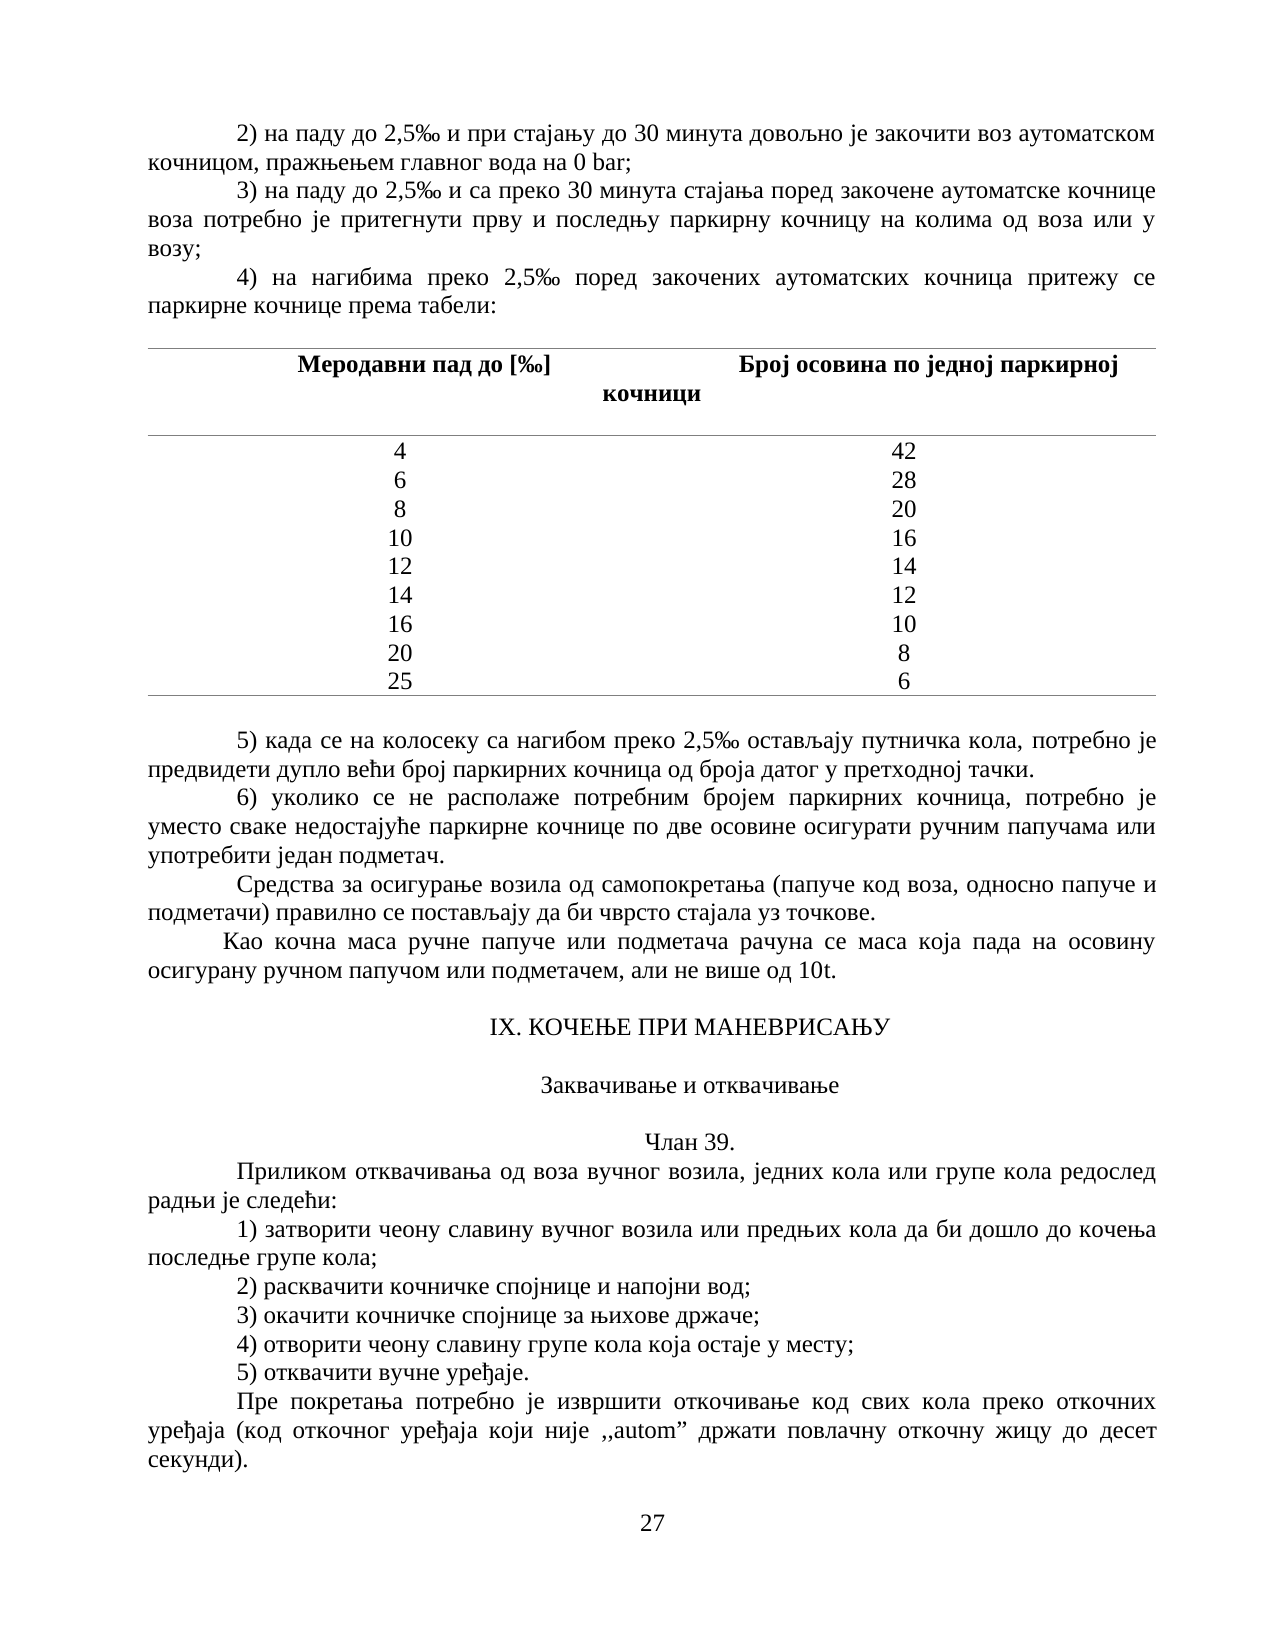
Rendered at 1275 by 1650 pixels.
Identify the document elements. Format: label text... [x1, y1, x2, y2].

table_cell 20 [148, 638, 652, 666]
table_cell 8 [652, 638, 1156, 666]
text Као кочна маса ручне папуче или подметача рачуна се маса која пада на осовину осигурану ручном папучом или подметачем, али не више од 10t. [148, 926, 1157, 984]
text 3) на паду до 2,5‰ и са преко 30 минута стајања поред закочене аутоматске кочнице воза потребно је притегнути прву и последњу паркирну кочницу на колима од воза или у возу; [148, 176, 1157, 262]
table_cell 20 [652, 494, 1156, 523]
text IX. КОЧЕЊЕ ПРИ МАНЕВРИСАЊУ [148, 1012, 1157, 1041]
table_cell 16 [148, 609, 652, 638]
table_cell 14 [652, 551, 1156, 580]
table_header Меродавни пад до [‰] Број осовина по једној паркирној кочници [148, 349, 1156, 435]
text 4) отворити чеону славину групе кола која остаје у месту; [148, 1329, 1157, 1357]
table_cell 4 [148, 436, 652, 465]
table_cell 42 [652, 436, 1156, 465]
text 6) уколико се не располаже потребним бројем паркирних кочница, потребно је уместо сваке недостајуће паркирне кочнице по две осовине осигурати ручним папучама или употребити један подметач. [148, 782, 1157, 869]
table_cell 6 [652, 666, 1156, 695]
text Заквачивање и отквачивање [148, 1070, 1157, 1099]
text 5) када се на колосеку са нагибом преко 2,5‰ остављају путничка кола, потребно је предвидети дупло већи број паркирних кочница од броја датог у претходној тачки. [148, 725, 1157, 782]
text Средства за осигурање возила од самопокрeтања (папуче код воза, односно папуче и подмeтачи) правилно се постављају да би чврсто стајала уз точкове. [148, 869, 1157, 926]
text 4) на нагибима преко 2,5‰ поред закочених аутоматских кочница притежу се паркирне кочнице према табели: [148, 262, 1157, 319]
text Члан 39. [148, 1127, 1157, 1156]
text 1) затворити чеону славину вучног возила или предњих кола да би дошло до кочења последње групе кола; [148, 1214, 1157, 1271]
text Приликом отквачивања од воза вучног возила, једних кола или групе кола редослед радњи је следећи: [148, 1156, 1157, 1214]
table_cell 14 [148, 580, 652, 609]
text 3) окачити кочничке спојнице за њихове држаче; [148, 1300, 1157, 1329]
table_cell 6 [148, 465, 652, 494]
table_cell 16 [652, 523, 1156, 551]
text 2) на паду до 2,5‰ и при стајању до 30 минута довољно је закочити воз аутоматском кочницом, пражњењем главног вода на 0 bar; [148, 118, 1157, 176]
text 5) отквачити вучне уређаjе. [148, 1357, 1157, 1386]
table_cell 12 [148, 551, 652, 580]
table_cell 28 [652, 465, 1156, 494]
table_cell 12 [652, 580, 1156, 609]
text Пре покретања потребно је извршити откочивање код свих кола преко откочних уређаја (код откочног уређаја који није ,,automˮ држати повлачну откочну жицу до десет секунди). [148, 1386, 1157, 1472]
text 2) расквачити кочничке спојнице и напојни вод; [148, 1271, 1157, 1300]
table_cell 10 [652, 609, 1156, 638]
table_cell 25 [148, 666, 652, 695]
table_cell 8 [148, 494, 652, 523]
table_cell 10 [148, 523, 652, 551]
